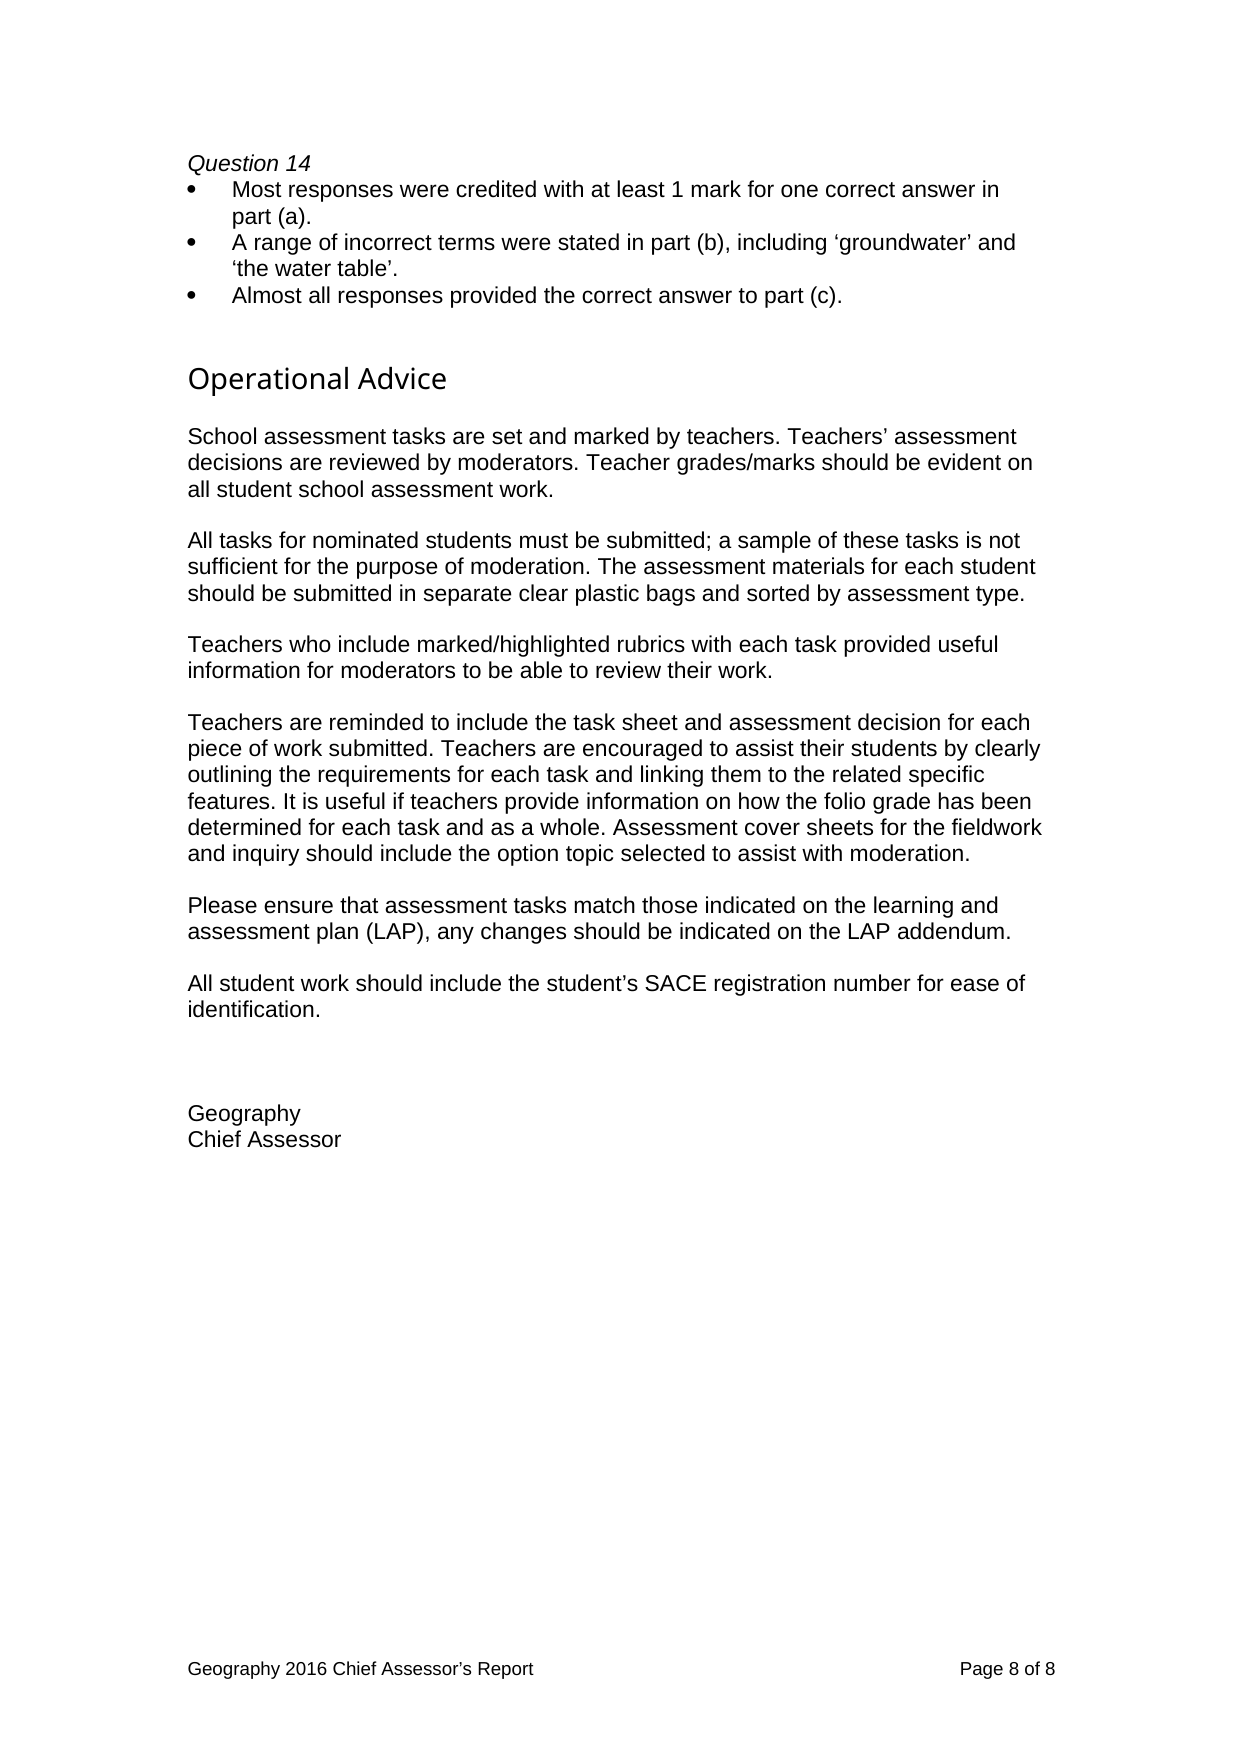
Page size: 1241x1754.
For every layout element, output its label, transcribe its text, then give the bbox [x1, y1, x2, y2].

text Teachers are reminded to include the task sheet and assessment decision for each piece of work submitted. Teachers are encouraged to assist their students by clearly outlining the requirements for each task and linking them to the related specific features. It is useful if teachers provide information on how the folio grade has been determined for each task and as a whole. Assessment cover sheets for the fieldwork and inquiry should include the option topic selected to assist with moderation. [187, 709, 1053, 867]
text Geography [187, 1100, 1053, 1126]
text Please ensure that assessment tasks match those indicated on the learning and assessment plan (LAP), any changes should be indicated on the LAP addendum. [187, 892, 1053, 944]
subtitle Operational Advice [187, 358, 1053, 398]
text All student work should include the student’s SACE registration number for ease of identification. [187, 969, 1053, 1022]
text Teachers who include marked/highlighted rubrics with each task provided useful information for moderators to be able to review their work. [187, 631, 1053, 684]
text Most responses were credited with at least 1 mark for one correct answer in part (a). [187, 176, 1053, 229]
text All tasks for nominated students must be submitted; a sample of these tasks is not sufficient for the purpose of moderation. The assessment materials for each student should be submitted in separate clear plastic bags and sorted by assessment type. [187, 527, 1053, 606]
text Almost all responses provided the correct answer to part (c). [187, 282, 1053, 308]
text School assessment tasks are set and marked by teachers. Teachers’ assessment decisions are reviewed by moderators. Teacher grades/marks should be evident on all student school assessment work. [187, 423, 1053, 502]
text A range of incorrect terms were stated in part (b), including ‘groundwater’ and ‘the water table’. [187, 229, 1053, 282]
text Question 14 [187, 150, 1053, 176]
text Chief Assessor [187, 1126, 1053, 1153]
